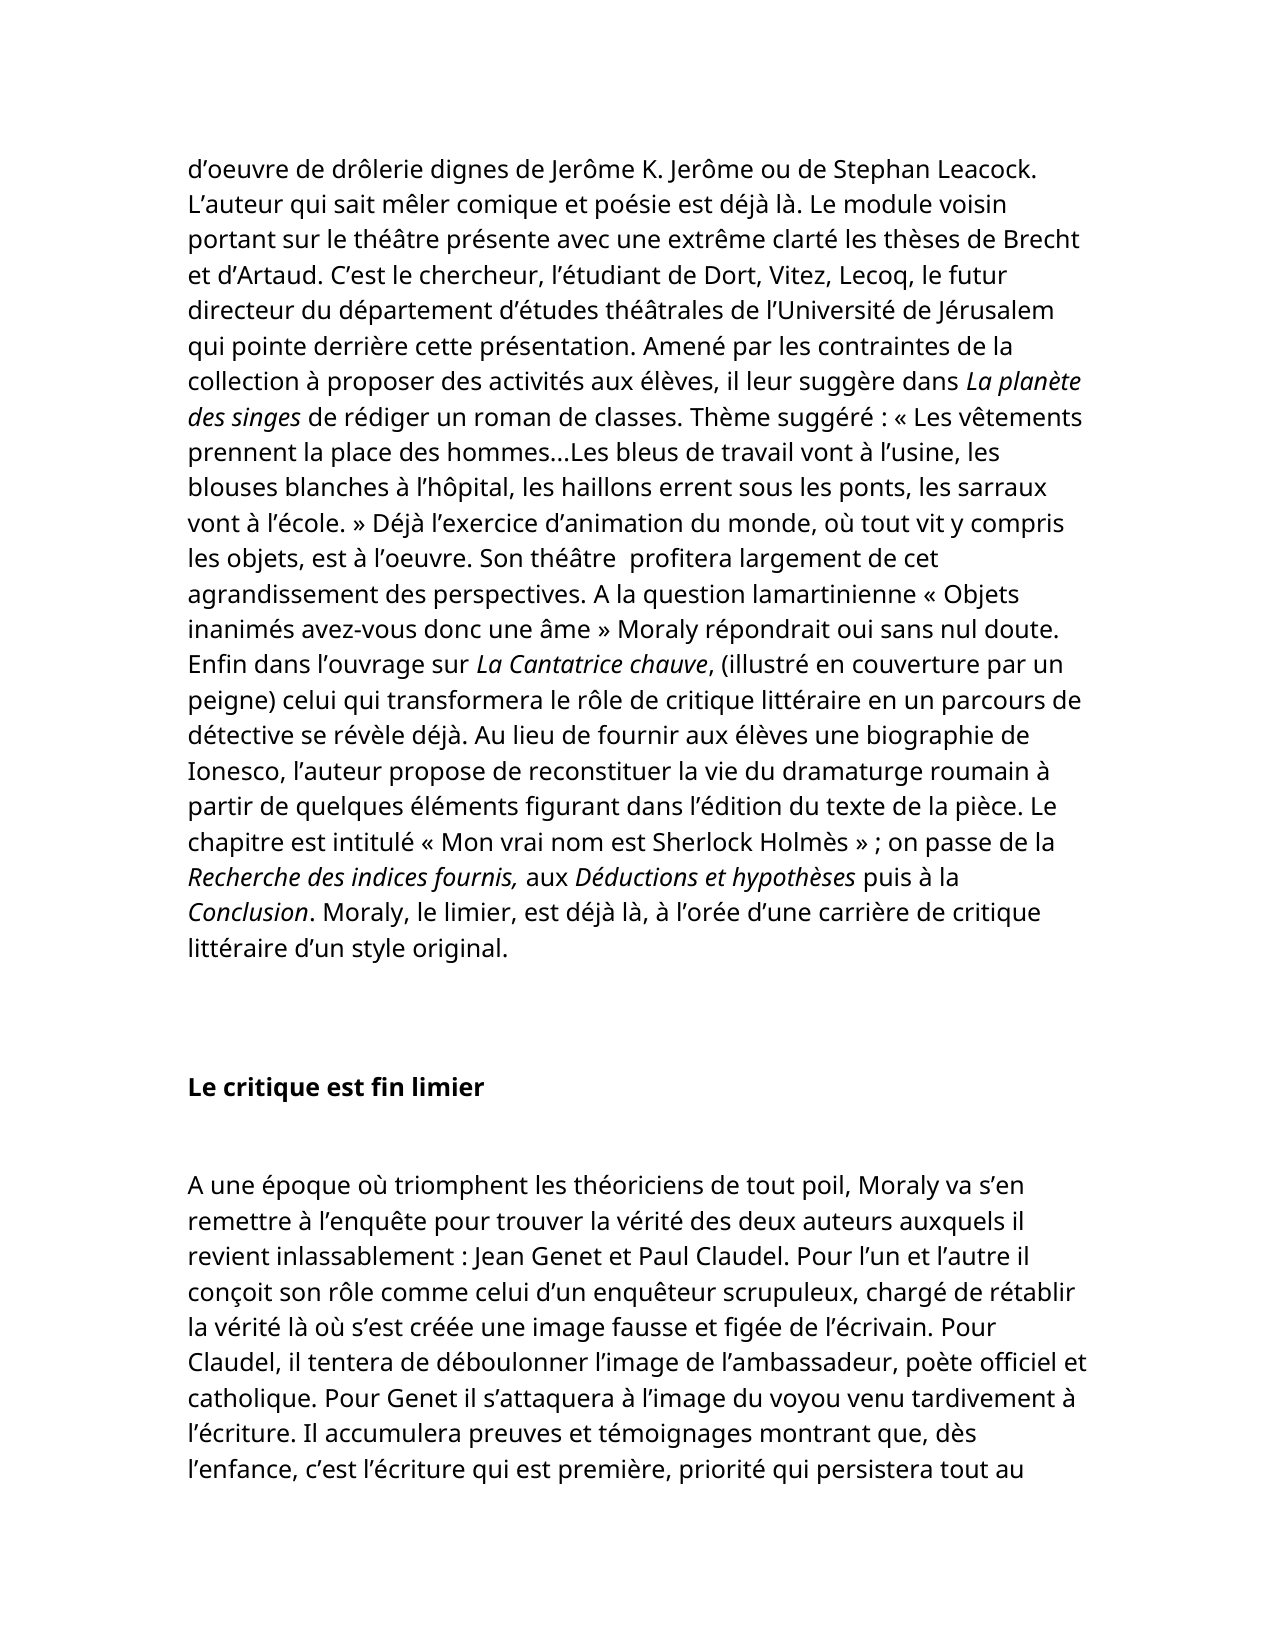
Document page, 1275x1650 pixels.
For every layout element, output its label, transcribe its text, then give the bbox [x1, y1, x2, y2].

text Le critique est fin limier [187, 1067, 1087, 1104]
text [187, 150, 1087, 964]
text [187, 1167, 1087, 1485]
